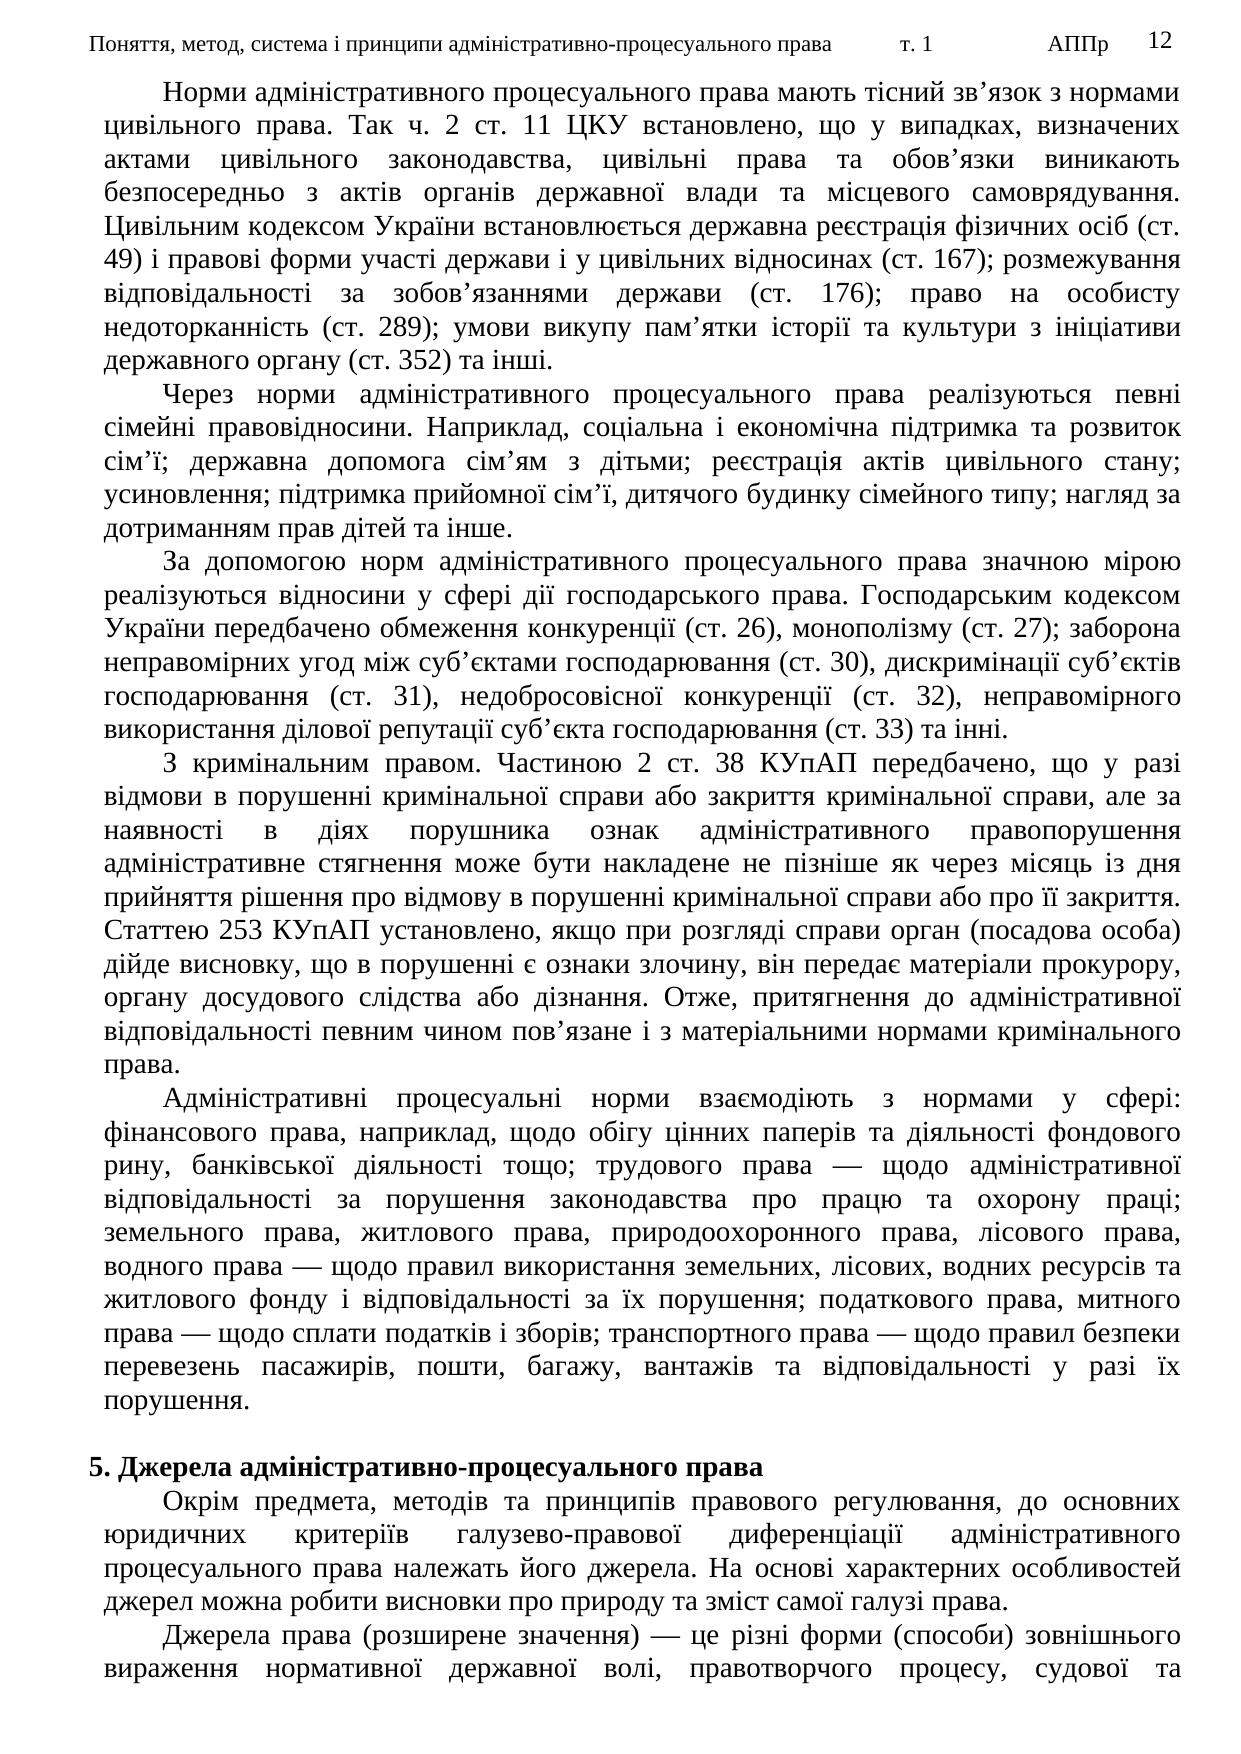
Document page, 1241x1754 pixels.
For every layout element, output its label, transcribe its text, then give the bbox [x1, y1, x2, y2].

text З кримінальним правом. Частиною 2 ст. 38 КУпАП передбачено, що у разі відмови в порушенні кримінальної справи або закриття кримінальної справи, але за наявності в діях порушника ознак адміністративного правопорушення адміністративне стягнення може бути накладене не пізніше як через місяць із дня прийняття рішення про відмову в порушенні кримінальної справи або про її закриття. Статтею 253 КУпАП установлено, якщо при розгляді справи орган (посадова особа) дійде висновку, що в порушенні є ознаки злочину, він передає матеріали прокурору, органу досудового слідства або дізнання. Отже, притягнення до адміністративної відповідальності певним чином пов’язане і з матеріальними нормами кримінального права. [103, 745, 1181, 1080]
text Через норми адміністративного процесуального права реалізуються певні сімейні правовідносини. Наприклад, соціальна і економічна підтримка та розвиток сім’ї; державна допомога сім’ям з дітьми; реєстрація актів цивільного стану; усиновлення; підтримка прийомної сім’ї, дитячого будинку сімейного типу; нагляд за дотриманням прав дітей та інше. [103, 376, 1181, 543]
text Норми адміністративного процесуального права мають тісний зв’язок з нормами цивільного права. Так ч. 2 ст. 11 ЦКУ встановлено, що у випадках, визначених актами цивільного законодавства, цивільні права та обов’язки виникають безпосередньо з актів органів державної влади та місцевого самоврядування. Цивільним кодексом України встановлюється державна реєстрація фізичних осіб (ст. 49) і правові форми участі держави і у цивільних відносинах (ст. 167); розмежування відповідальності за зобов’язаннями держави (ст. 176); право на особисту недоторканність (ст. 289); умови викупу пам’ятки історії та культури з ініціативи державного органу (ст. 352) та інші. [103, 74, 1181, 376]
text За допомогою норм адміністративного процесуального права значною мірою реалізуються відносини у сфері дії господарського права. Господарським кодексом України передбачено обмеження конкуренції (ст. 26), монополізму (ст. 27); заборона неправомірних угод між суб’єктами господарювання (ст. 30), дискримінації суб’єктів господарювання (ст. 31), недобросовісної конкуренції (ст. 32), неправомірного використання ділової репутації суб’єкта господарювання (ст. 33) та інні. [103, 543, 1181, 745]
text Окрім предмета, методів та принципів правового регулювання, до основних юридичних критеріїв галузево-правової диференціації адміністративного процесуального права належать його джерела. На основі характерних особливостей джерел можна робити висновки про природу та зміст самої галузі права. [103, 1483, 1181, 1617]
text 5. Джерела адміністративно-процесуального права [89, 1449, 1181, 1483]
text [103, 1617, 1181, 1684]
text Адміністративні процесуальні норми взаємодіють з нормами у сфері: фінансового права, наприклад, щодо обігу цінних паперів та діяльності фондового рину, банківської діяльності тощо; трудового права — щодо адміністративної відповідальності за порушення законодавства про працю та охорону праці; земельного права, житлового права, природоохоронного права, лісового права, водного права — щодо правил використання земельних, лісових, водних ресурсів та житлового фонду і відповідальності за їх порушення; податкового права, митного права — щодо сплати податків і зборів; транспортного права — щодо правил безпеки перевезень пасажирів, пошти, багажу, вантажів та відповідальності у разі їх порушення. [103, 1080, 1181, 1416]
